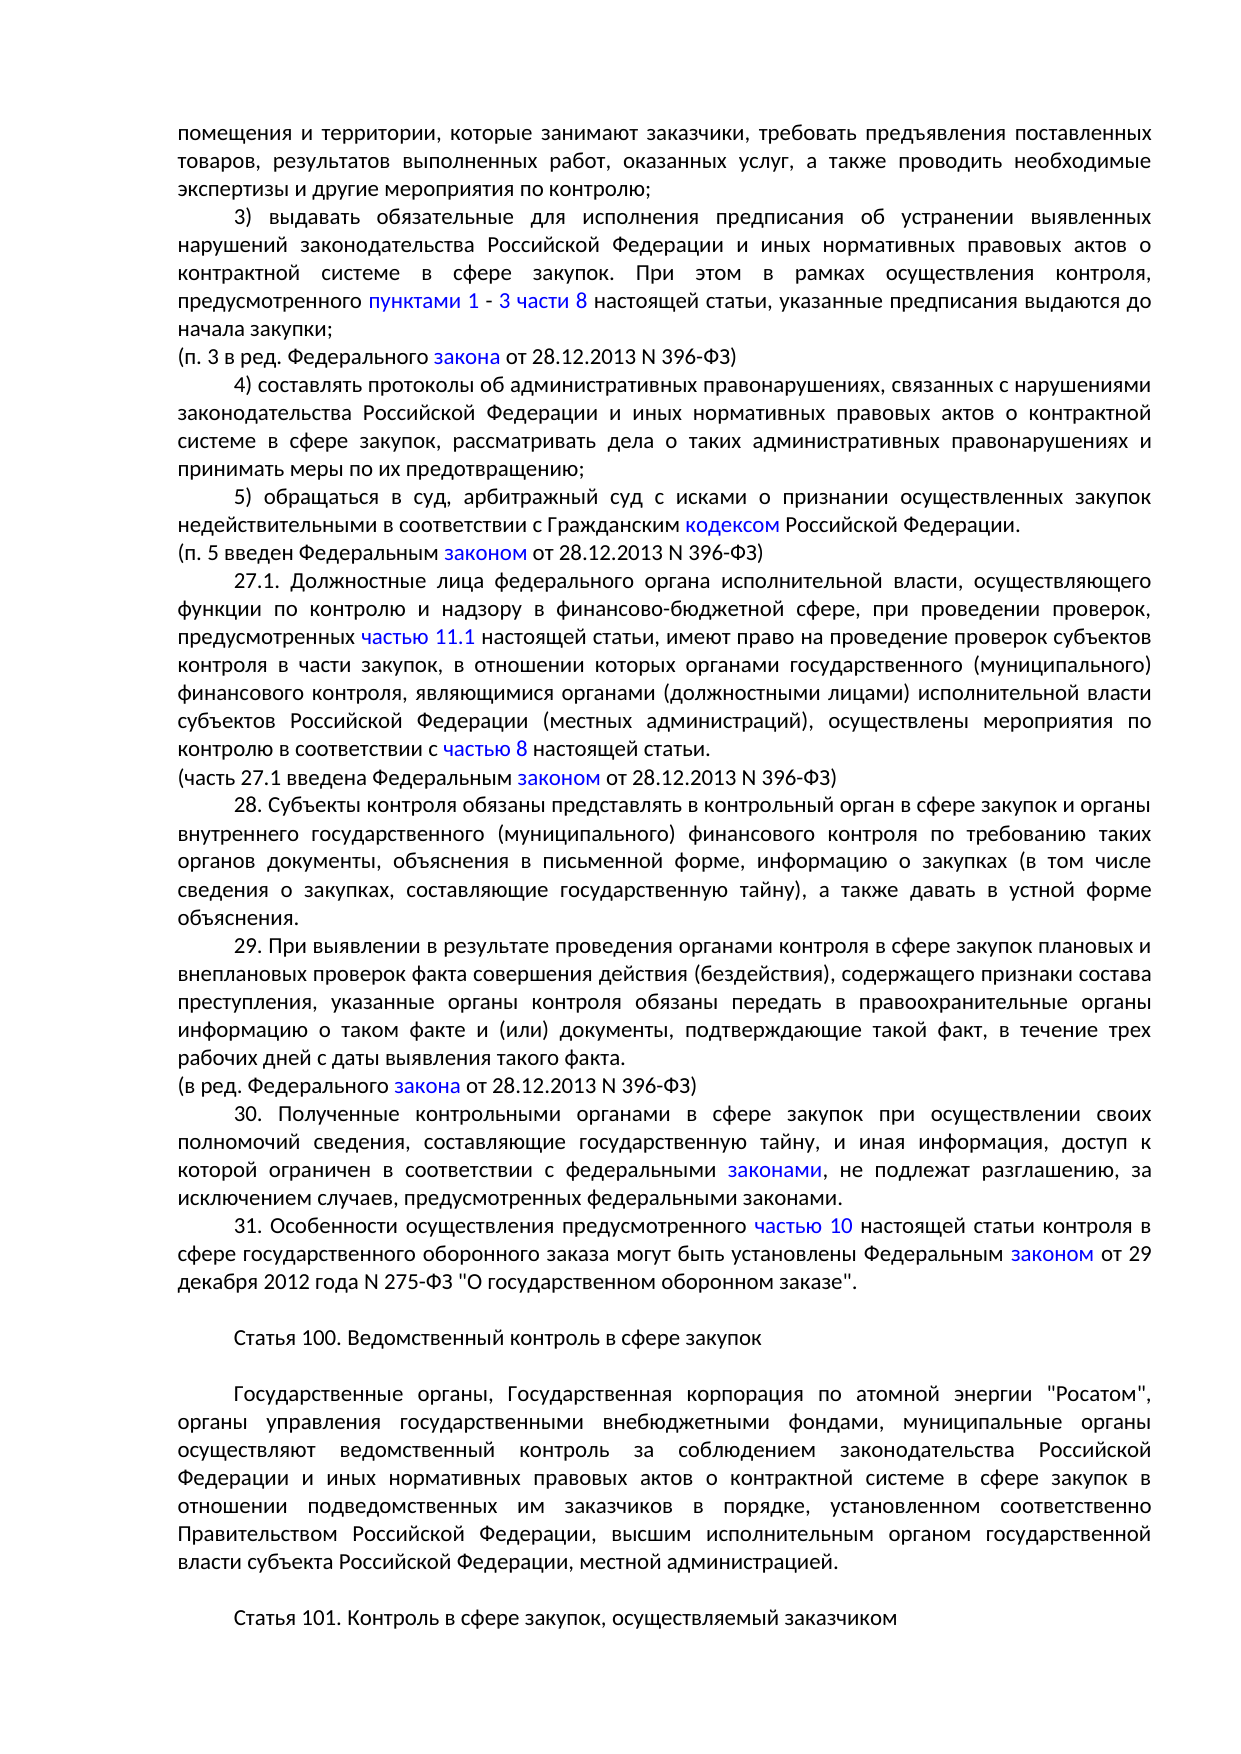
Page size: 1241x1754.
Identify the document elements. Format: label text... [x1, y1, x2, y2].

text (в ред. Федерального закона от 28.12.2013 N 396-ФЗ) [177, 1071, 1152, 1099]
text 30. Полученные контрольными органами в сфере закупок при осуществлении своих полномочий сведения, составляющие государственную тайну, и иная информация, доступ к которой ограничен в соответствии с федеральными законами, не подлежат разглашению, за исключением случаев, предусмотренных федеральными законами. [177, 1099, 1152, 1211]
text Государственные органы, Государственная корпорация по атомной энергии "Росатом", органы управления государственными внебюджетными фондами, муниципальные органы осуществляют ведомственный контроль за соблюдением законодательства Российской Федерации и иных нормативных правовых актов о контрактной системе в сфере закупок в отношении подведомственных им заказчиков в порядке, установленном соответственно Правительством Российской Федерации, высшим исполнительным органом государственной власти субъекта Российской Федерации, местной администрацией. [177, 1379, 1152, 1575]
text Статья 101. Контроль в сфере закупок, осуществляемый заказчиком [177, 1603, 1152, 1631]
text 5) обращаться в суд, арбитражный суд с исками о признании осуществленных закупок недействительными в соответствии с Гражданским кодексом Российской Федерации. [177, 482, 1152, 538]
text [177, 118, 1152, 202]
text 29. При выявлении в результате проведения органами контроля в сфере закупок плановых и внеплановых проверок факта совершения действия (бездействия), содержащего признаки состава преступления, указанные органы контроля обязаны передать в правоохранительные органы информацию о таком факте и (или) документы, подтверждающие такой факт, в течение трех рабочих дней с даты выявления такого факта. [177, 931, 1152, 1071]
text (п. 3 в ред. Федерального закона от 28.12.2013 N 396-ФЗ) [177, 342, 1152, 370]
text 28. Субъекты контроля обязаны представлять в контрольный орган в сфере закупок и органы внутреннего государственного (муниципального) финансового контроля по требованию таких органов документы, объяснения в письменной форме, информацию о закупках (в том числе сведения о закупках, составляющие государственную тайну), а также давать в устной форме объяснения. [177, 791, 1152, 931]
text 4) составлять протоколы об административных правонарушениях, связанных с нарушениями законодательства Российской Федерации и иных нормативных правовых актов о контрактной системе в сфере закупок, рассматривать дела о таких административных правонарушениях и принимать меры по их предотвращению; [177, 370, 1152, 482]
text (часть 27.1 введена Федеральным законом от 28.12.2013 N 396-ФЗ) [177, 763, 1152, 791]
text 27.1. Должностные лица федерального органа исполнительной власти, осуществляющего функции по контролю и надзору в финансово-бюджетной сфере, при проведении проверок, предусмотренных частью 11.1 настоящей статьи, имеют право на проведение проверок субъектов контроля в части закупок, в отношении которых органами государственного (муниципального) финансового контроля, являющимися органами (должностными лицами) исполнительной власти субъектов Российской Федерации (местных администраций), осуществлены мероприятия по контролю в соответствии с частью 8 настоящей статьи. [177, 566, 1152, 763]
text (п. 5 введен Федеральным законом от 28.12.2013 N 396-ФЗ) [177, 538, 1152, 566]
text Статья 100. Ведомственный контроль в сфере закупок [177, 1323, 1152, 1351]
text 3) выдавать обязательные для исполнения предписания об устранении выявленных нарушений законодательства Российской Федерации и иных нормативных правовых актов о контрактной системе в сфере закупок. При этом в рамках осуществления контроля, предусмотренного пунктами 1 - 3 части 8 настоящей статьи, указанные предписания выдаются до начала закупки; [177, 202, 1152, 342]
text 31. Особенности осуществления предусмотренного частью 10 настоящей статьи контроля в сфере государственного оборонного заказа могут быть установлены Федеральным законом от 29 декабря 2012 года N 275-ФЗ "О государственном оборонном заказе". [177, 1211, 1152, 1295]
